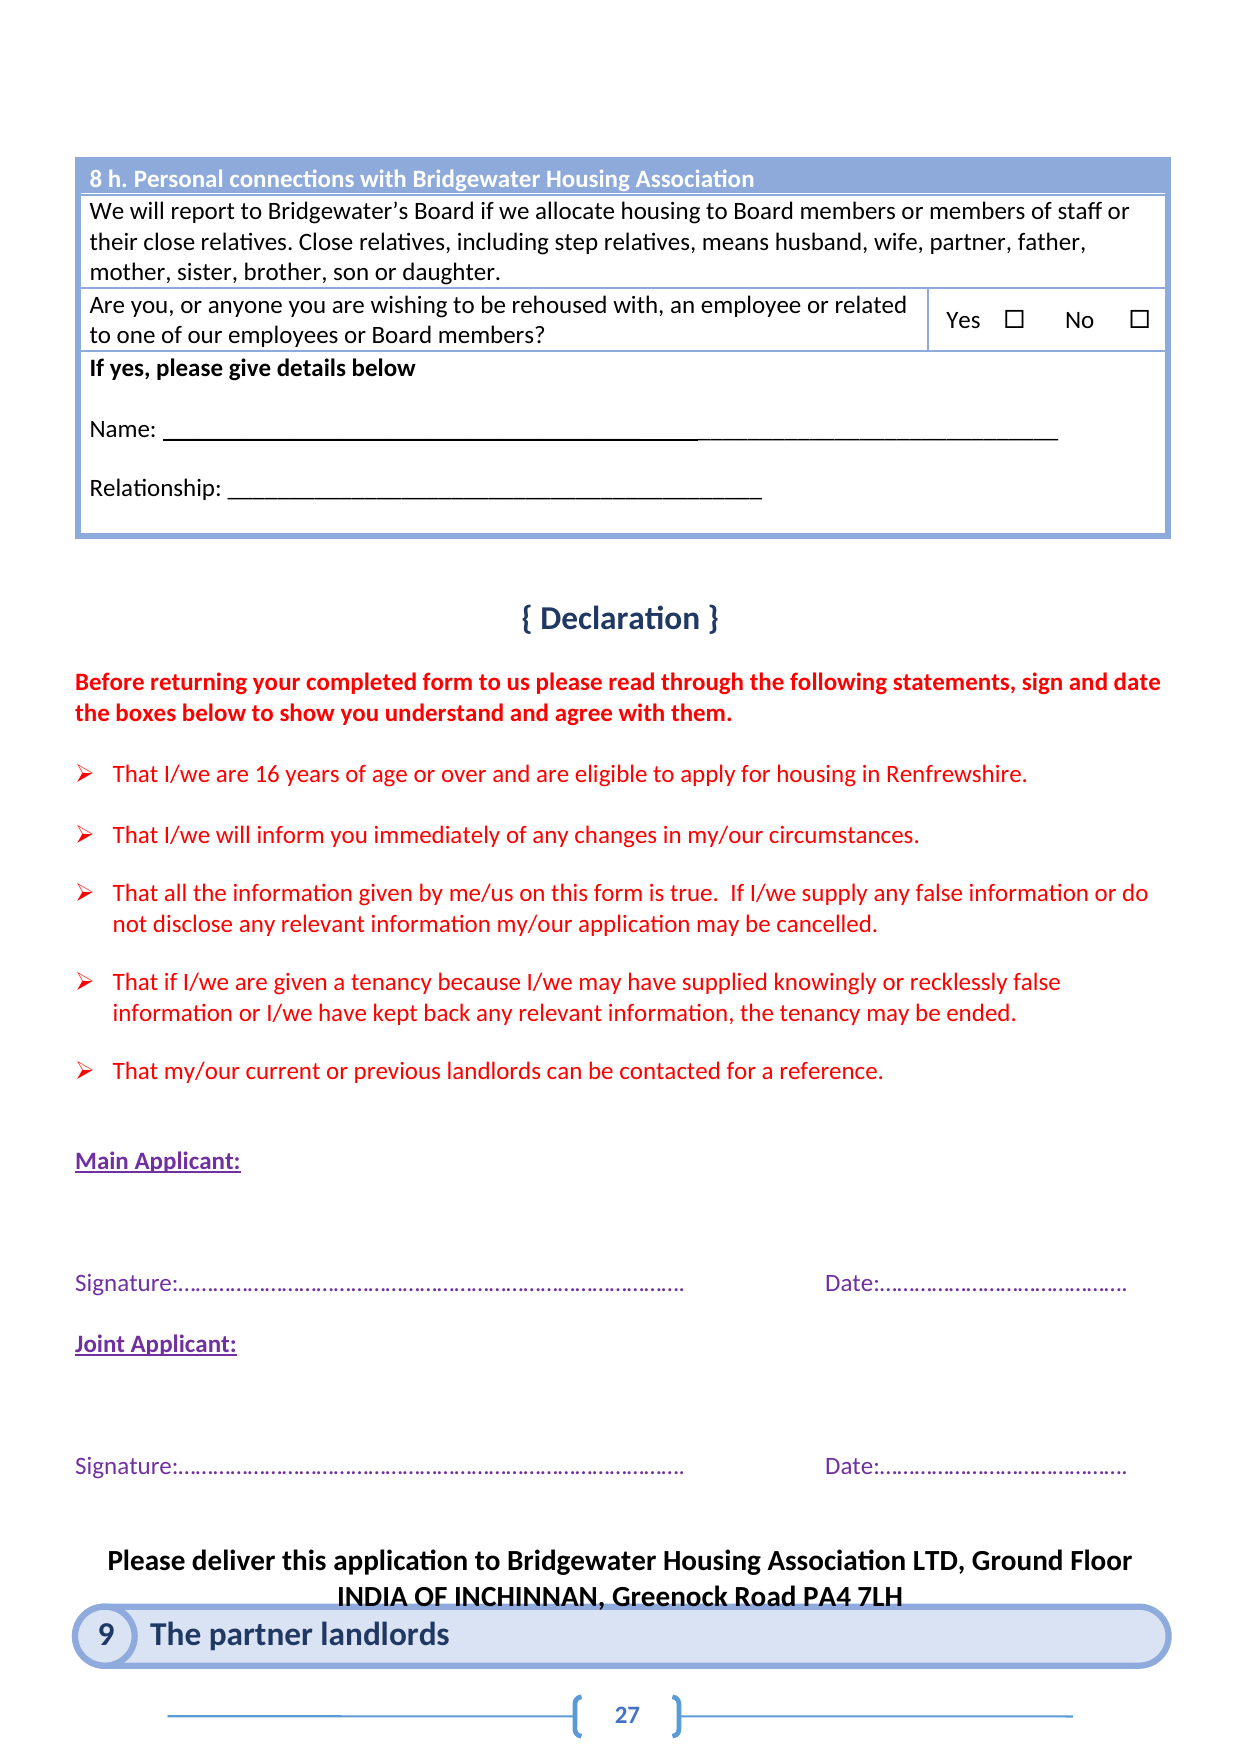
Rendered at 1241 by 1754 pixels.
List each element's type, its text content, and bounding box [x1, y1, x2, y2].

list That I/we will inform you immediately of any changes in my/our circumstances. [75, 819, 1165, 849]
text Signature:……………………………………………………………………………. Date:……………………………………. [75, 1267, 1165, 1298]
list That all the information given by me/us on this form is true. If I/we supply any false information or do not disclose any relevant information my/our application may be cancelled. [75, 877, 1165, 938]
text { Declaration } [75, 597, 1165, 637]
table_header 8 h. Personal connections with Bridgewater Housing Association [81, 163, 1165, 193]
text Joint Applicant: [75, 1328, 1165, 1359]
table_cell Yes No [929, 289, 1165, 350]
text 9 The partner landlords [75, 1613, 1165, 1654]
list That if I/we are given a tenancy because I/we may have supplied knowingly or recklessly false information or I/we have kept back any relevant information, the tenancy may be ended. [75, 966, 1165, 1027]
list That my/our current or previous landlords can be contacted for a reference. [75, 1055, 1165, 1086]
text Please deliver this application to Bridgewater Housing Association LTD, Ground Floor INDIA OF INCHINNAN, Greenock Road PA4 7LH [75, 1542, 1165, 1613]
table_cell Are you, or anyone you are wishing to be rehoused with, an employee or related to one of our employees or Board members? [81, 289, 927, 350]
text Before returning your completed form to us please read through the following statements, sign and date the boxes below to show you understand and agree with them. [75, 666, 1165, 727]
text Main Applicant: [75, 1145, 1165, 1176]
table_cell We will report to Bridgewater’s Board if we allocate housing to Board members or members of staff or their close relatives. Close relatives, including step relatives, means husband, wife, partner, father, mother, sister, brother, son or daughter. [81, 196, 1165, 287]
text Signature:……………………………………………………………………………. Date:……………………………………. [75, 1450, 1165, 1481]
table_cell If yes, please give details below Name: ______________________________________ _____________________________ Relationship: ___________________________________________ [81, 352, 1165, 533]
list That I/we are 16 years of age or over and are eligible to apply for housing in Renfrewshire. [75, 758, 1165, 788]
